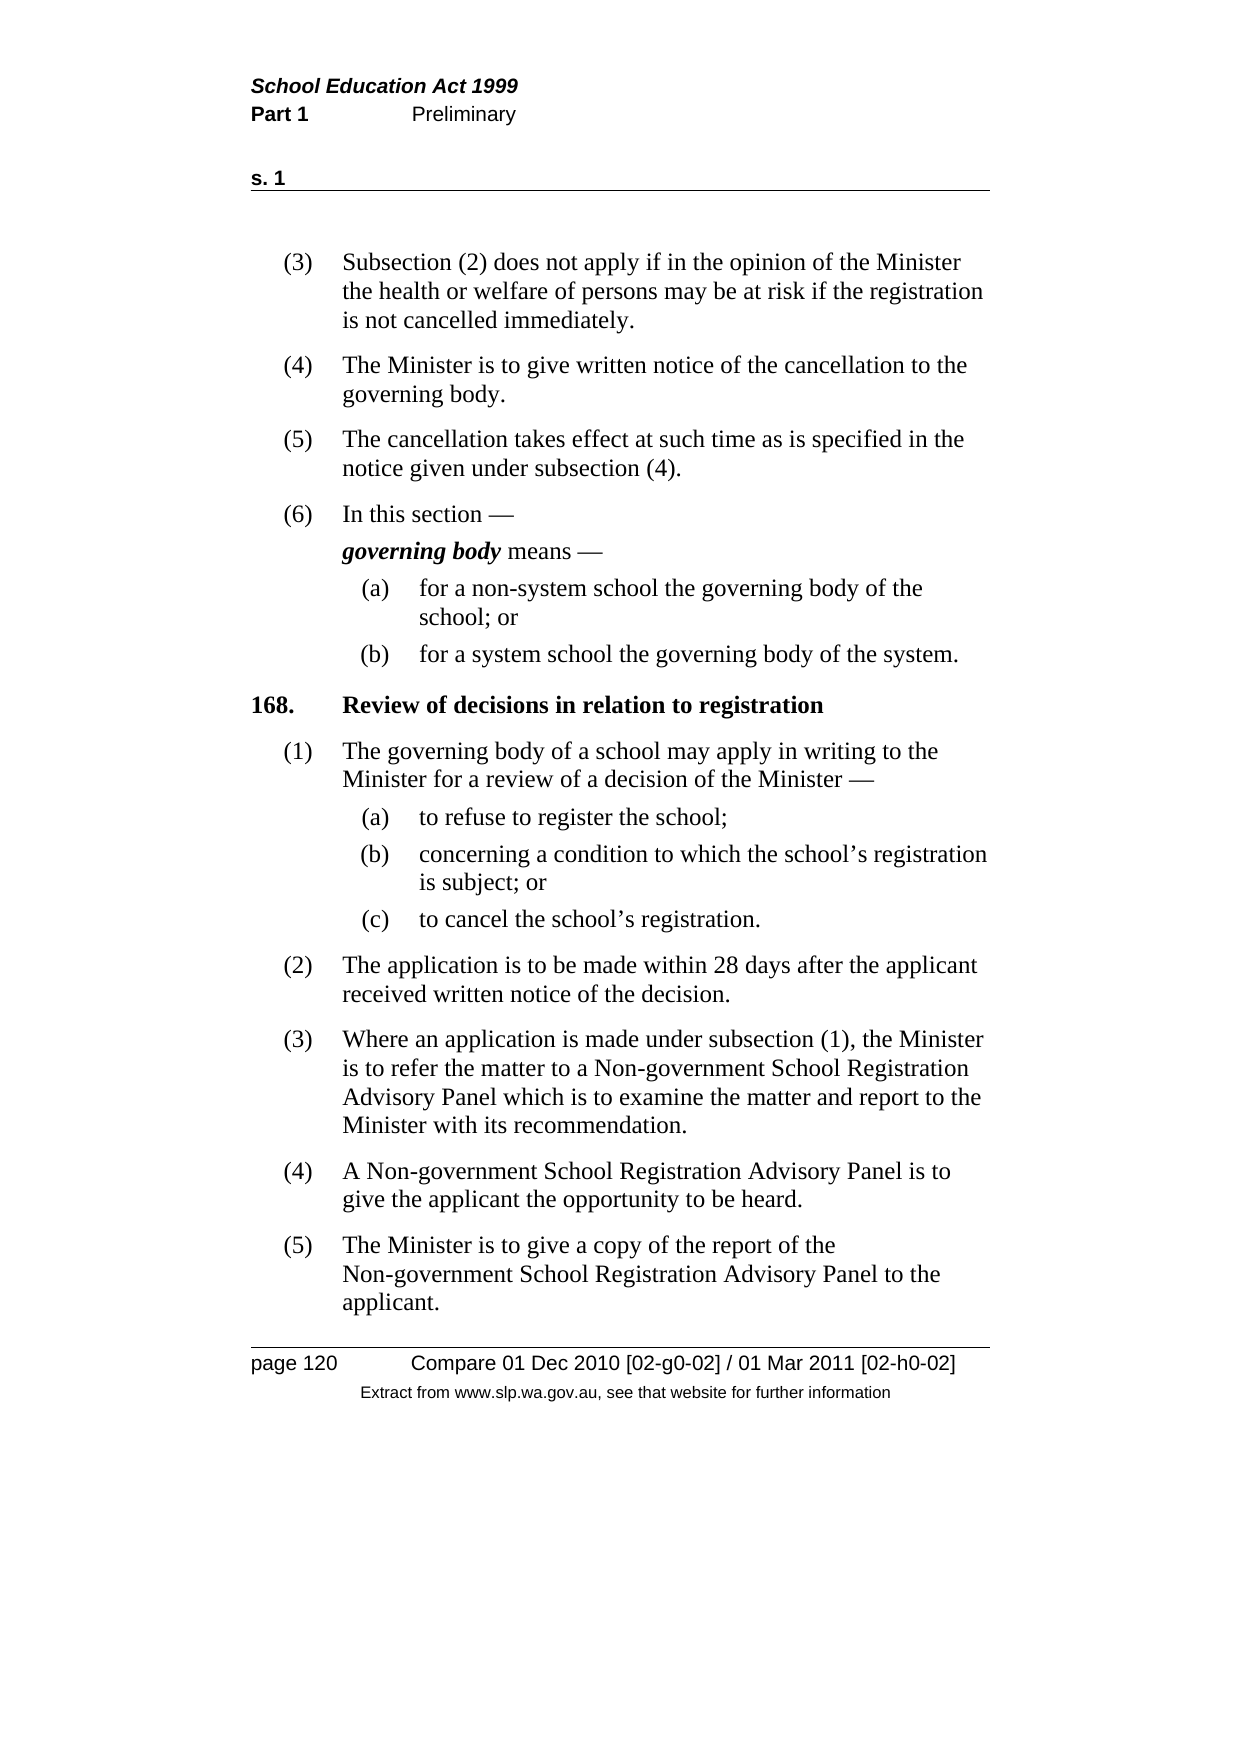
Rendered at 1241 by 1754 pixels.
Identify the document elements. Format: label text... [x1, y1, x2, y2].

text (3) Where an application is made under subsection (1), the Minister is to refer the matter to a Non-government School Registration Advisory Panel which is to examine the matter and report to the Minister with its recommendation. [251, 1024, 990, 1139]
text (4) The Minister is to give written notice of the cancellation to the governing body. [251, 350, 990, 408]
text (1) The governing body of a school may apply in writing to the Minister for a review of a decision of the Minister — [251, 736, 990, 793]
text (a) to refuse to register the school; [251, 802, 990, 830]
subtitle 168. Review of decisions in relation to registration [251, 690, 990, 719]
text (b) for a system school the governing body of the system. [251, 639, 990, 667]
text (5) The cancellation takes effect at such time as is specified in the notice given under subsection (4). [251, 424, 990, 482]
text (3) Subsection (2) does not apply if in the opinion of the Minister the health or welfare of persons may be at risk if the registration is not cancelled immediately. [251, 247, 990, 334]
text (2) The application is to be made within 28 days after the applicant received written notice of the decision. [251, 950, 990, 1007]
text (4) A Non-government School Registration Advisory Panel is to give the applicant the opportunity to be heard. [251, 1156, 990, 1213]
text (5) The Minister is to give a copy of the report of the Non-government School Registration Advisory Panel to the applicant. [251, 1230, 990, 1316]
text (a) for a non-system school the governing body of the school; or [251, 573, 990, 630]
text (c) to cancel the school’s registration. [251, 904, 990, 933]
text (b) concerning a condition to which the school’s registration is subject; or [251, 839, 990, 896]
text governing body means — [251, 536, 990, 564]
text (6) In this section — [251, 499, 990, 527]
